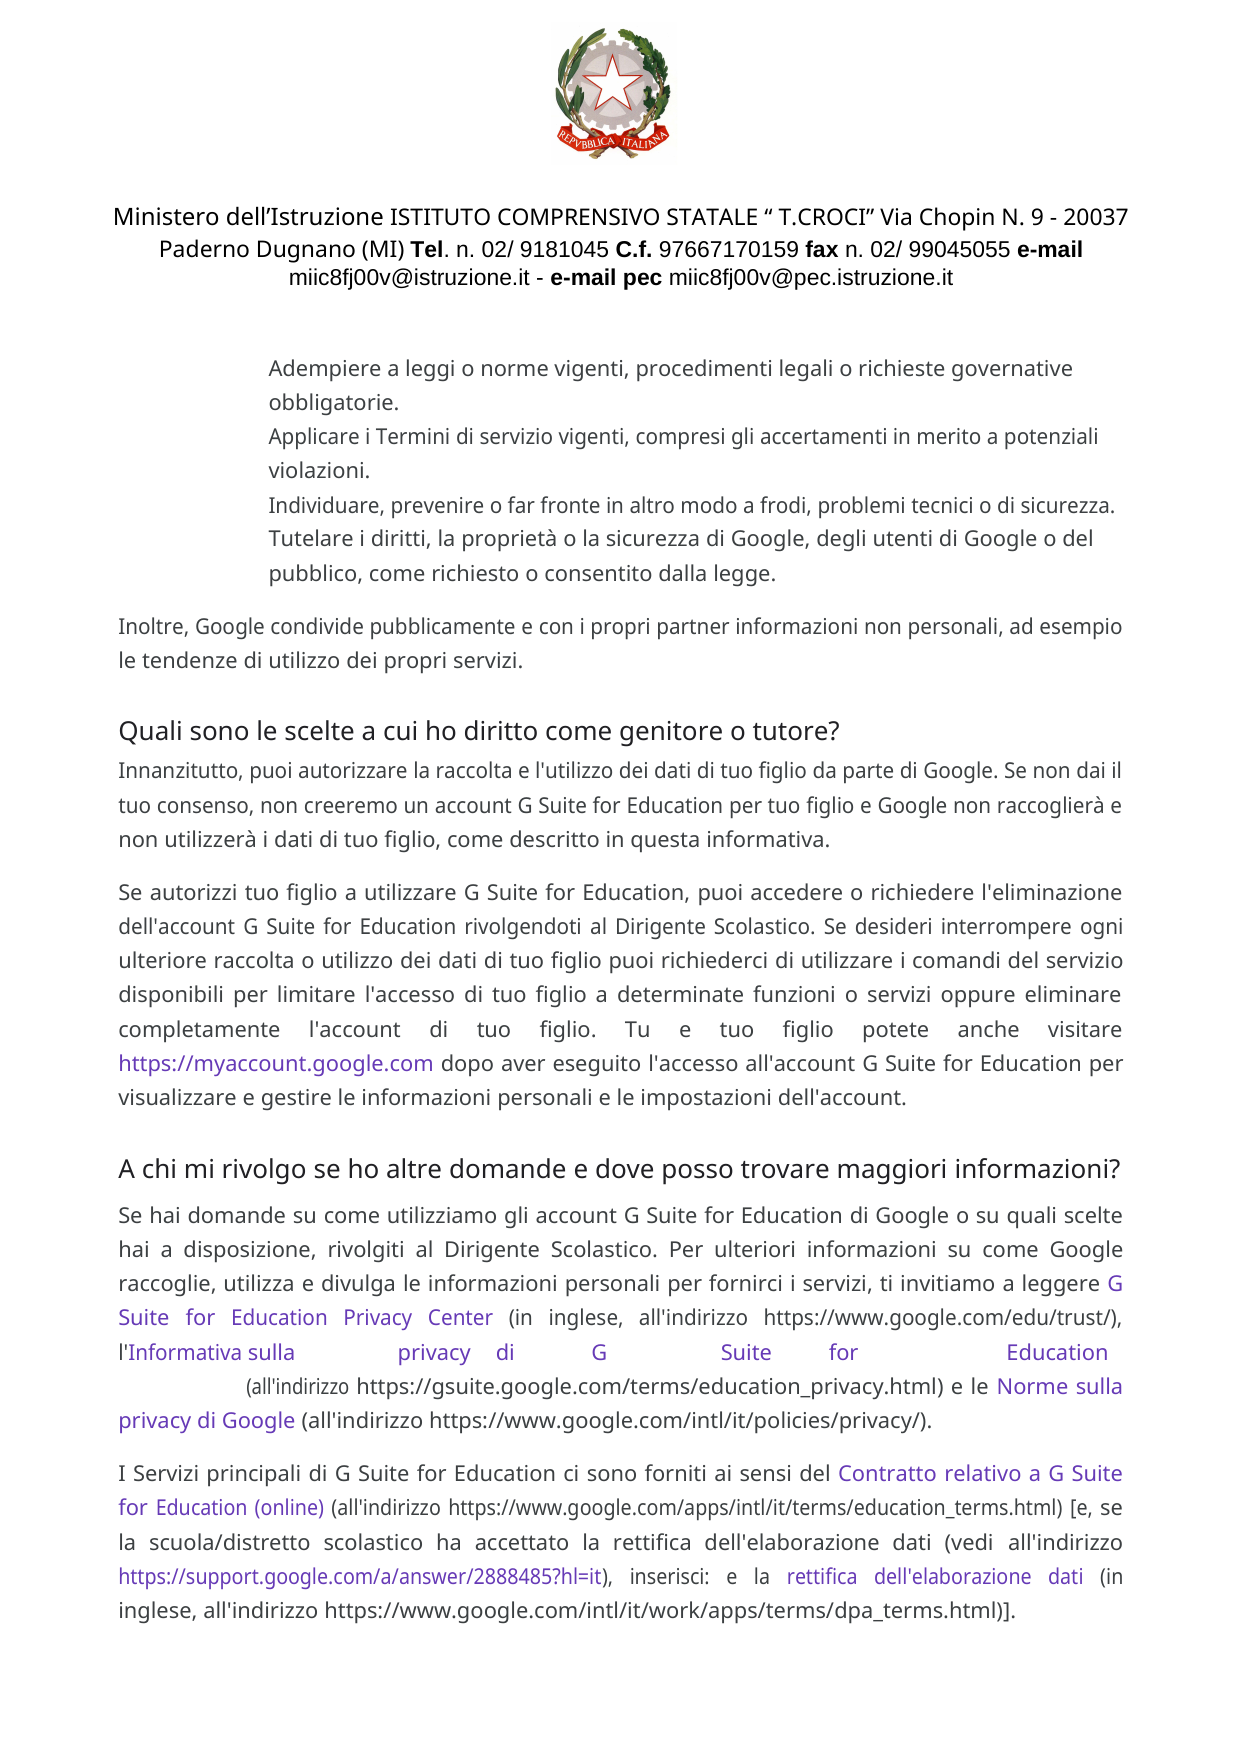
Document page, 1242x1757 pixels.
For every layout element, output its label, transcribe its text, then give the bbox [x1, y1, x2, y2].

subtitle Quali sono le scelte a cui ho diritto come genitore o tutore? [118, 712, 1135, 748]
text Se hai domande su come utilizziamo gli account G Suite for Education di Google o su quali scelte hai a disposizione, rivolgiti al Dirigente Scolastico. Per ulteriori informazioni su come Google raccoglie, utilizza e divulga le informazioni personali per fornirci i servizi, ti invitiamo a leggere G Suite for Education Privacy Center (in inglese, all'indirizzo https://www.google.com/edu/trust/), l'Informativa sulla privacy di G Suite for Education (all'indirizzo https://gsuite.google.com/terms/education_privacy.html) e le Norme sulla privacy di Google (all'indirizzo https://www.google.com/intl/it/policies/privacy/). [118, 1200, 1123, 1434]
text Inoltre, Google condivide pubblicamente e con i propri partner informazioni non personali, ad esempio le tendenze di utilizzo dei propri servizi. [118, 611, 1123, 675]
text I Servizi principali di G Suite for Education ci sono forniti ai sensi del Contratto relativo a G Suite for Education (online) (all'indirizzo https://www.google.com/apps/intl/it/terms/education_terms.html) [e, se la scuola/distretto scolastico ha accettato la rettifica dell'elaborazione dati (vedi all'indirizzo https://support.google.com/a/answer/2888485?hl=it), inserisci: e la rettifica dell'elaborazione dati (in inglese, all'indirizzo https://www.google.com/intl/it/work/apps/terms/dpa_terms.html)]. [118, 1458, 1123, 1625]
text Innanzitutto, puoi autorizzare la raccolta e l'utilizzo dei dati di tuo figlio da parte di Google. Se non dai il tuo consenso, non creeremo un account G Suite for Education per tuo figlio e Google non raccoglierà e non utilizzerà i dati di tuo figlio, come descritto in questa informativa. [118, 756, 1123, 854]
text Individuare, prevenire o far fronte in altro modo a frodi, problemi tecnici o di sicurezza. [268, 490, 1135, 519]
text Tutelare i diritti, la proprietà o la sicurezza di Google, degli utenti di Google o del pubblico, come richiesto o consentito dalla legge. [268, 523, 1124, 587]
text Applicare i Termini di servizio vigenti, compresi gli accertamenti in merito a potenziali violazioni. [268, 421, 1124, 485]
picture [551, 22, 678, 165]
text Adempiere a leggi o norme vigenti, procedimenti legali o richieste governative obbligatorie. [268, 353, 1135, 417]
subtitle A chi mi rivolgo se ho altre domande e dove posso trovare maggiori informazioni? [118, 1150, 1135, 1186]
text Se autorizzi tuo figlio a utilizzare G Suite for Education, puoi accedere o richiedere l'eliminazione dell'account G Suite for Education rivolgendoti al Dirigente Scolastico. Se desideri interrompere ogni ulteriore raccolta o utilizzo dei dati di tuo figlio puoi richiederci di utilizzare i comandi del servizio disponibili per limitare l'accesso di tuo figlio a determinate funzioni o servizi oppure eliminare completamente l'account di tuo figlio. Tu e tuo figlio potete anche visitare https://myaccount.google.com dopo aver eseguito l'accesso all'account G Suite for Education per visualizzare e gestire le informazioni personali e le impostazioni dell'account. [118, 877, 1123, 1112]
